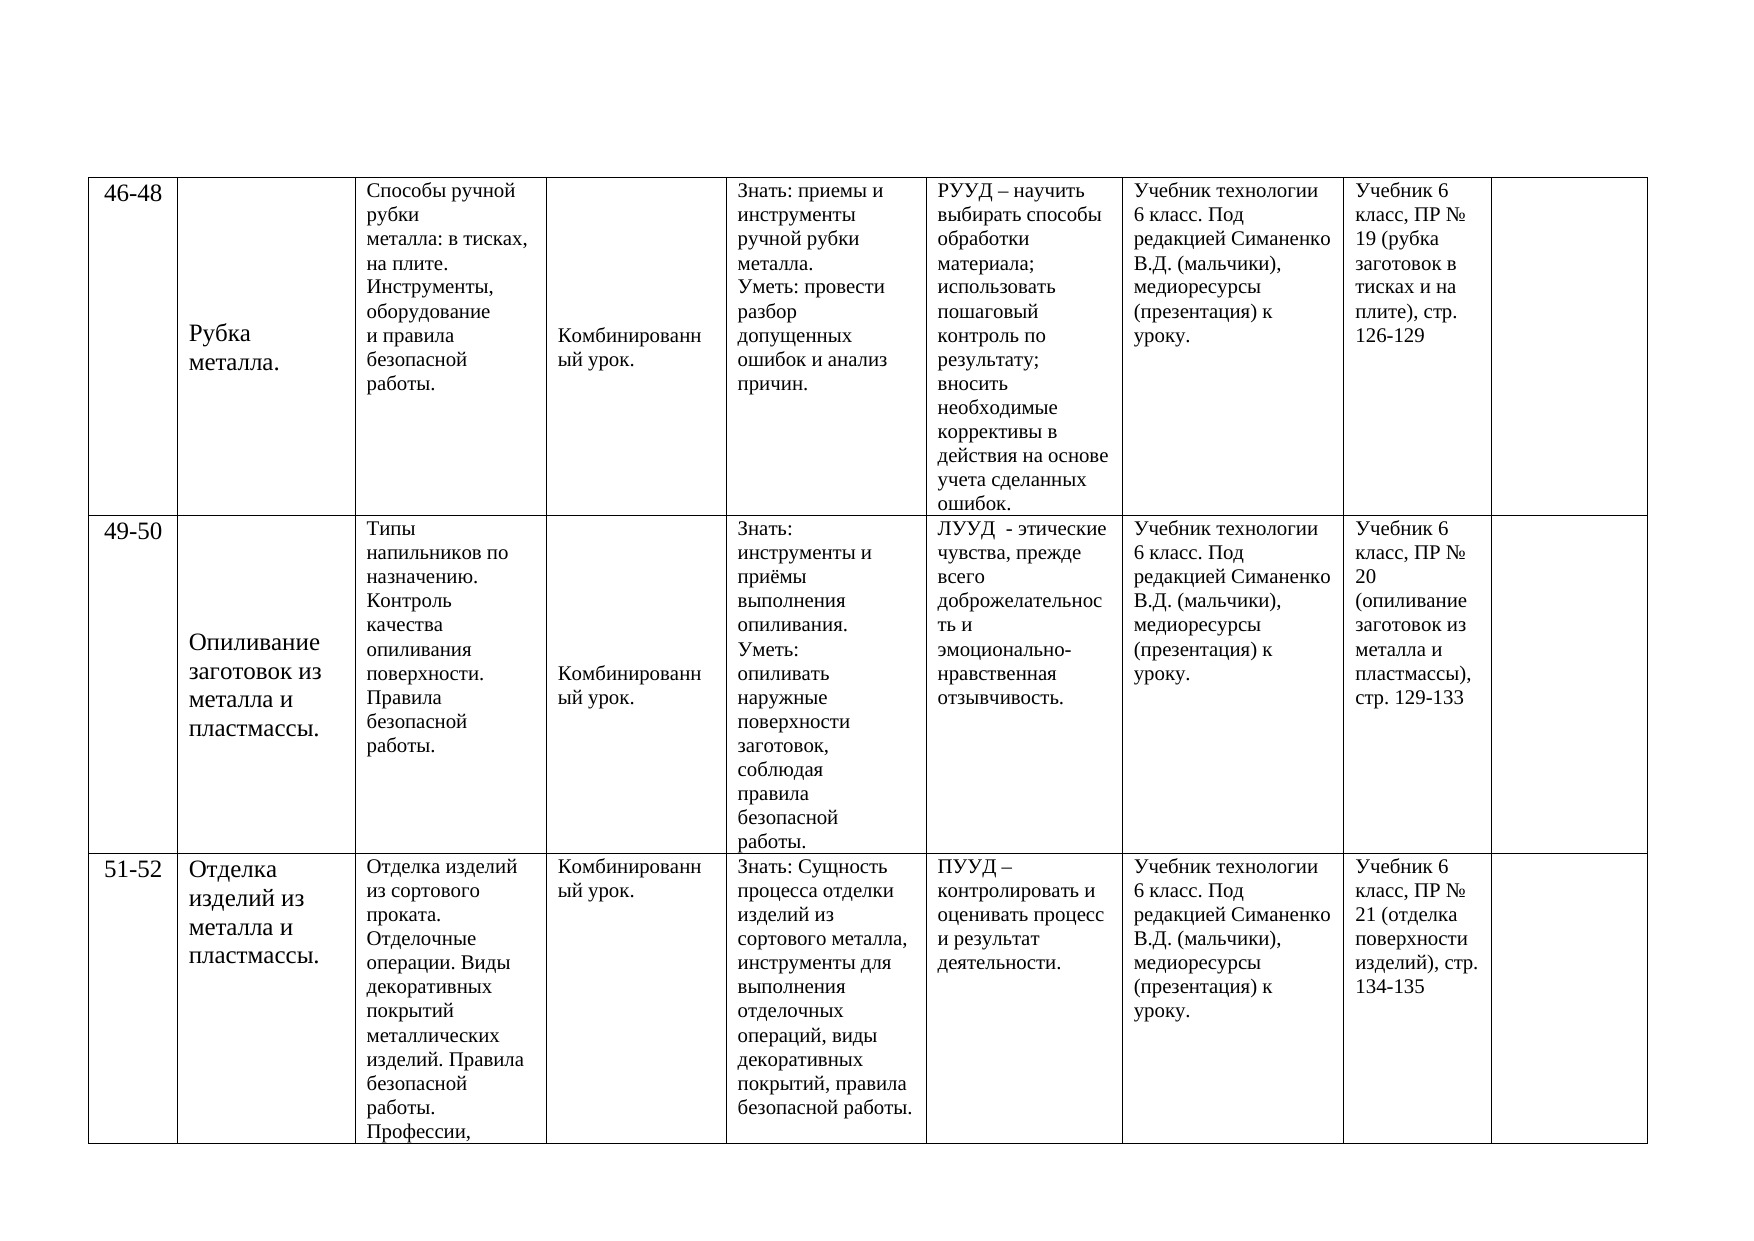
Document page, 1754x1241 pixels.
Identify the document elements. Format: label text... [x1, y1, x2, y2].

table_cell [356, 854, 546, 1143]
table_cell Учебник 6 класс, ПР № 19 (рубка заготовок в тисках и на плите), стр. 126-129 [1344, 178, 1491, 515]
table_cell Типы напильников по назначению. Контроль качества опиливания поверхности. Правила безопасной работы. [356, 516, 546, 853]
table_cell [927, 854, 1122, 1143]
table_cell [1492, 516, 1647, 853]
table_cell 49-50 [89, 516, 177, 853]
table_cell ЛУУД - этические чувства, прежде всего доброжелательность и эмоционально- нравственная отзывчивость. [927, 516, 1122, 853]
table_cell [1492, 178, 1647, 515]
table_cell Знать: инструменты и приёмы выполнения опиливания. Уметь: опиливать наружные поверхности заготовок, соблюдая правила безопасной работы. [727, 516, 926, 853]
table_cell Рубка металла. [178, 178, 355, 515]
table_cell Комбинированный урок. [547, 516, 726, 853]
table_cell РУУД – научить выбирать способы обработки материала; использовать пошаговый контроль по результату; вносить необходимые коррективы в действия на основе учета сделанных ошибок. [927, 178, 1122, 515]
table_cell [178, 854, 355, 1143]
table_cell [1344, 854, 1491, 1143]
table_cell 51-52 [89, 854, 177, 1143]
table_cell Способы ручной рубки металла: в тисках, на плите. Инструменты, оборудование и правила безопасной работы. [356, 178, 546, 515]
table_cell Учебник 6 класс, ПР № 20 (опиливание заготовок из металла и пластмассы), стр. 129-133 [1344, 516, 1491, 853]
table_cell Учебник технологии 6 класс. Под редакцией Симаненко В.Д. (мальчики), медиоресурсы (презентация) к уроку. [1123, 516, 1343, 853]
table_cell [547, 854, 726, 1143]
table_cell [547, 178, 726, 515]
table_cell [1123, 854, 1343, 1143]
table_cell Опиливание заготовок из металла и пластмассы. [178, 516, 355, 853]
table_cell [1123, 178, 1343, 515]
table_cell [1492, 854, 1647, 1143]
table_cell Знать: приемы и инструменты ручной рубки металла. Уметь: провести разбор допущенных ошибок и анализ причин. [727, 178, 926, 515]
table_cell 46-48 [89, 178, 177, 515]
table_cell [727, 854, 926, 1143]
